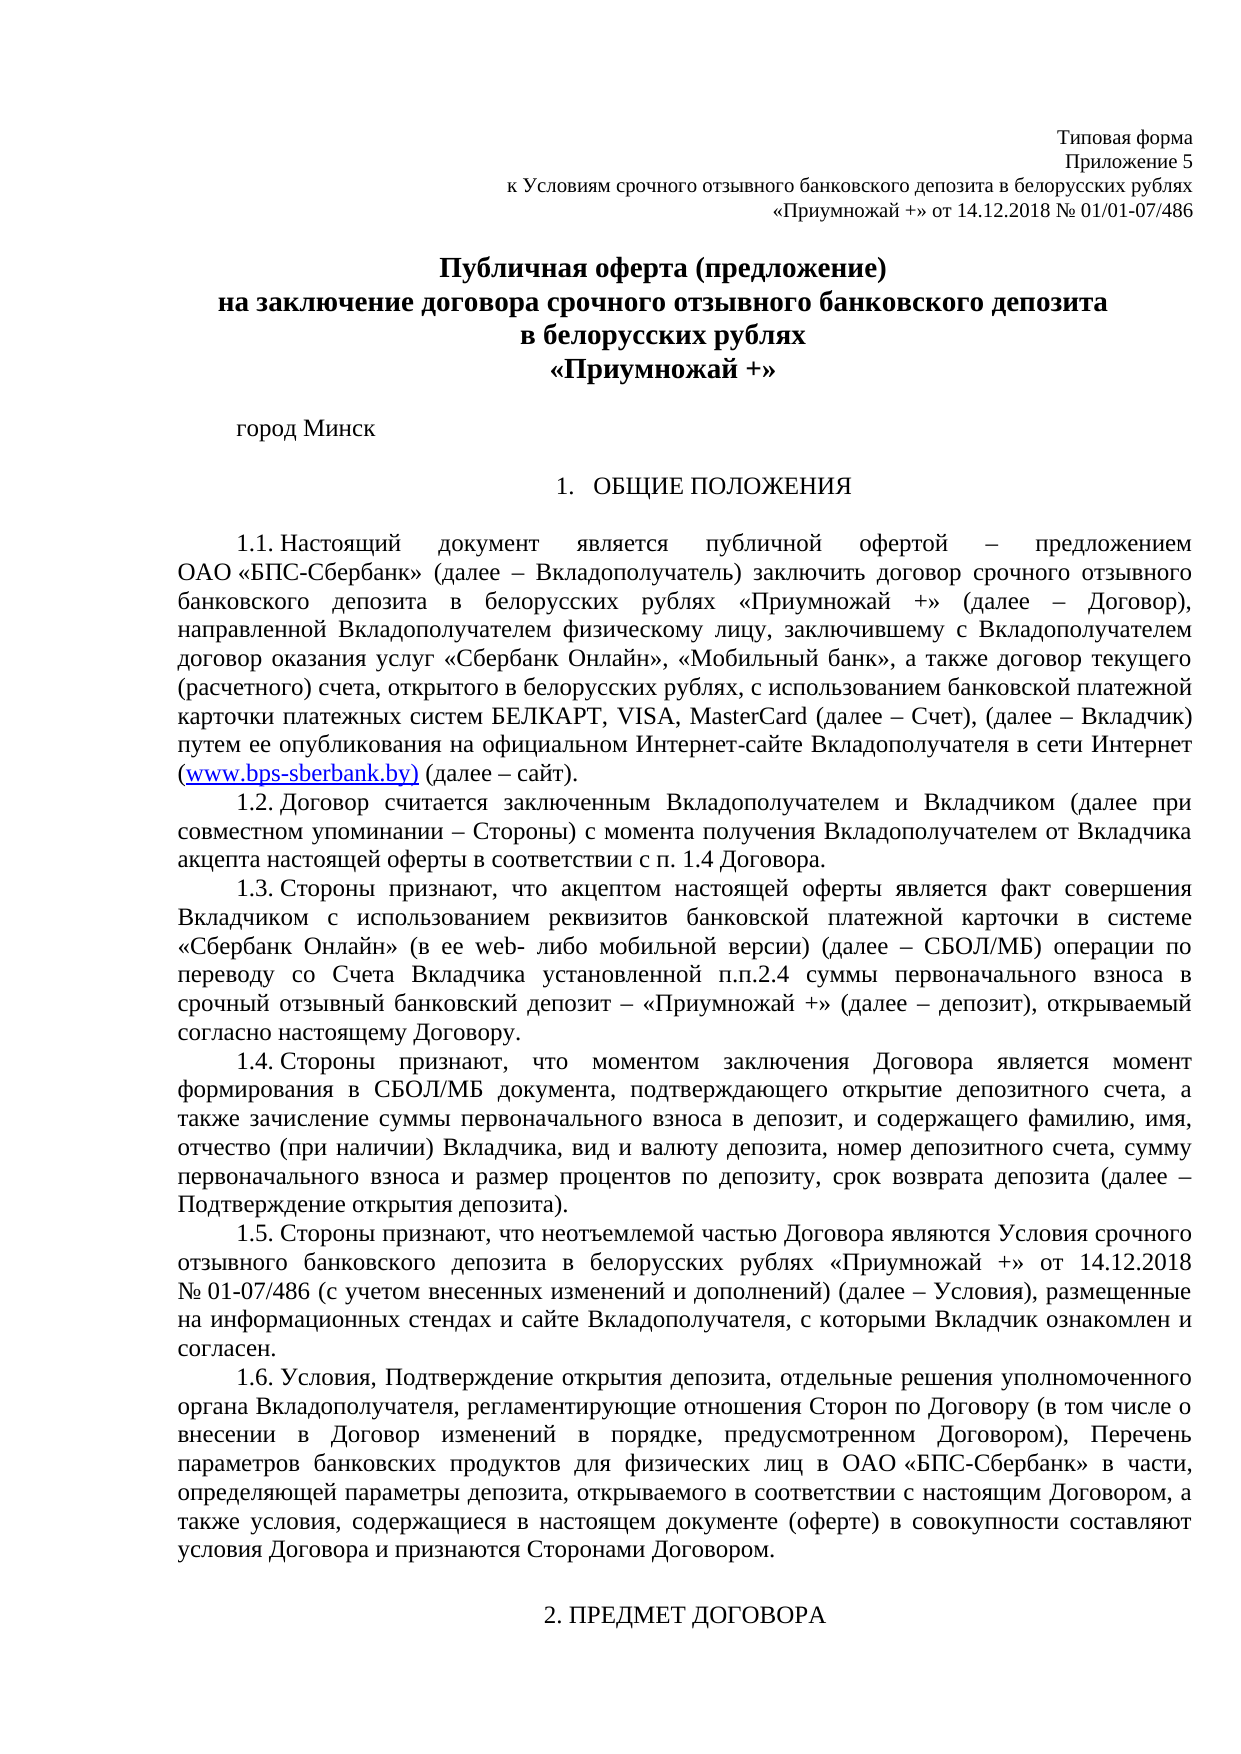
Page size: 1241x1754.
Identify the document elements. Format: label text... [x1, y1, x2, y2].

text Публичная оферта (предложение) [177, 250, 1149, 284]
text 1.1. Настоящий документ является публичной офертой – предложением ОАО «БПС-Сбербанк» (далее – Вкладополучатель) заключить договор срочного отзывного банковского депозита в белорусских рублях «Приумножай +» (далее – Договор), направленной Вкладополучателем физическому лицу, заключившему с Вкладополучателем договор оказания услуг «Сбербанк Онлайн», «Мобильный банк», а также договор текущего (расчетного) счета, открытого в белорусских рублях, с использованием банковской платежной карточки платежных систем БЕЛКАРТ, VISA, MasterCard (далее – Счет), (далее – Вкладчик) путем ее опубликования на официальном Интернет-сайте Вкладополучателя в сети Интернет (www.bps-sberbank.by) (далее – сайт). [177, 528, 1193, 787]
list ОБЩИЕ ПОЛОЖЕНИЯ [215, 471, 1193, 499]
text 1.3. Стороны признают, что акцептом настоящей оферты является факт совершения Вкладчиком с использованием реквизитов банковской платежной карточки в системе «Сбербанк Онлайн» (в ее web- либо мобильной версии) (далее – СБОЛ/МБ) операции по переводу со Счета Вкладчика установленной п.п.2.4 суммы первоначального взноса в срочный отзывный банковский депозит – «Приумножай +» (далее – депозит), открываемый согласно настоящему Договору. [177, 873, 1193, 1046]
text к Условиям срочного отзывного банковского депозита в белорусских рублях «Приумножай +» от 14.12.2018 № 01/01-07/486 [177, 173, 1193, 250]
text Типовая форма [177, 118, 1193, 149]
text 1.5. Стороны признают, что неотъемлемой частью Договора являются Условия срочного отзывного банковского депозита в белорусских рублях «Приумножай +» от 14.12.2018 № 01-07/486 (с учетом внесенных изменений и дополнений) (далее – Условия), размещенные на информационных стендах и сайте Вкладополучателя, с которыми Вкладчик ознакомлен и согласен. [177, 1218, 1193, 1362]
text на заключение договора срочного отзывного банковского депозита [177, 284, 1149, 317]
text 1.4. Стороны признают, что моментом заключения Договора является момент формирования в СБОЛ/МБ документа, подтверждающего открытие депозитного счета, а также зачисление суммы первоначального взноса в депозит, и содержащего фамилию, имя, отчество (при наличии) Вкладчика, вид и валюту депозита, номер депозитного счета, сумму первоначального взноса и размер процентов по депозиту, срок возврата депозита (далее – Подтверждение открытия депозита). [177, 1046, 1193, 1218]
text Приложение 5 [177, 149, 1193, 173]
text 1.6. Условия, Подтверждение открытия депозита, отдельные решения уполномоченного органа Вкладополучателя, регламентирующие отношения Сторон по Договору (в том числе о внесении в Договор изменений в порядке, предусмотренном Договором), Перечень параметров банковских продуктов для физических лиц в ОАО «БПС-Сбербанк» в части, определяющей параметры депозита, открываемого в соответствии с настоящим Договором, а также условия, содержащиеся в настоящем документе (оферте) в совокупности составляют условия Договора и признаются Сторонами Договором. [177, 1362, 1193, 1563]
text 1.2. Договор считается заключенным Вкладополучателем и Вкладчиком (далее при совместном упоминании – Стороны) с момента получения Вкладополучателем от Вкладчика акцепта настоящей оферты в соответствии с п. 1.4 Договора. [177, 787, 1193, 873]
text в белорусских рублях [177, 317, 1149, 351]
text «Приумножай +» [177, 351, 1149, 384]
text город Минск [177, 413, 1193, 442]
text 2. ПРЕДМЕТ ДОГОВОРА [177, 1600, 1193, 1629]
